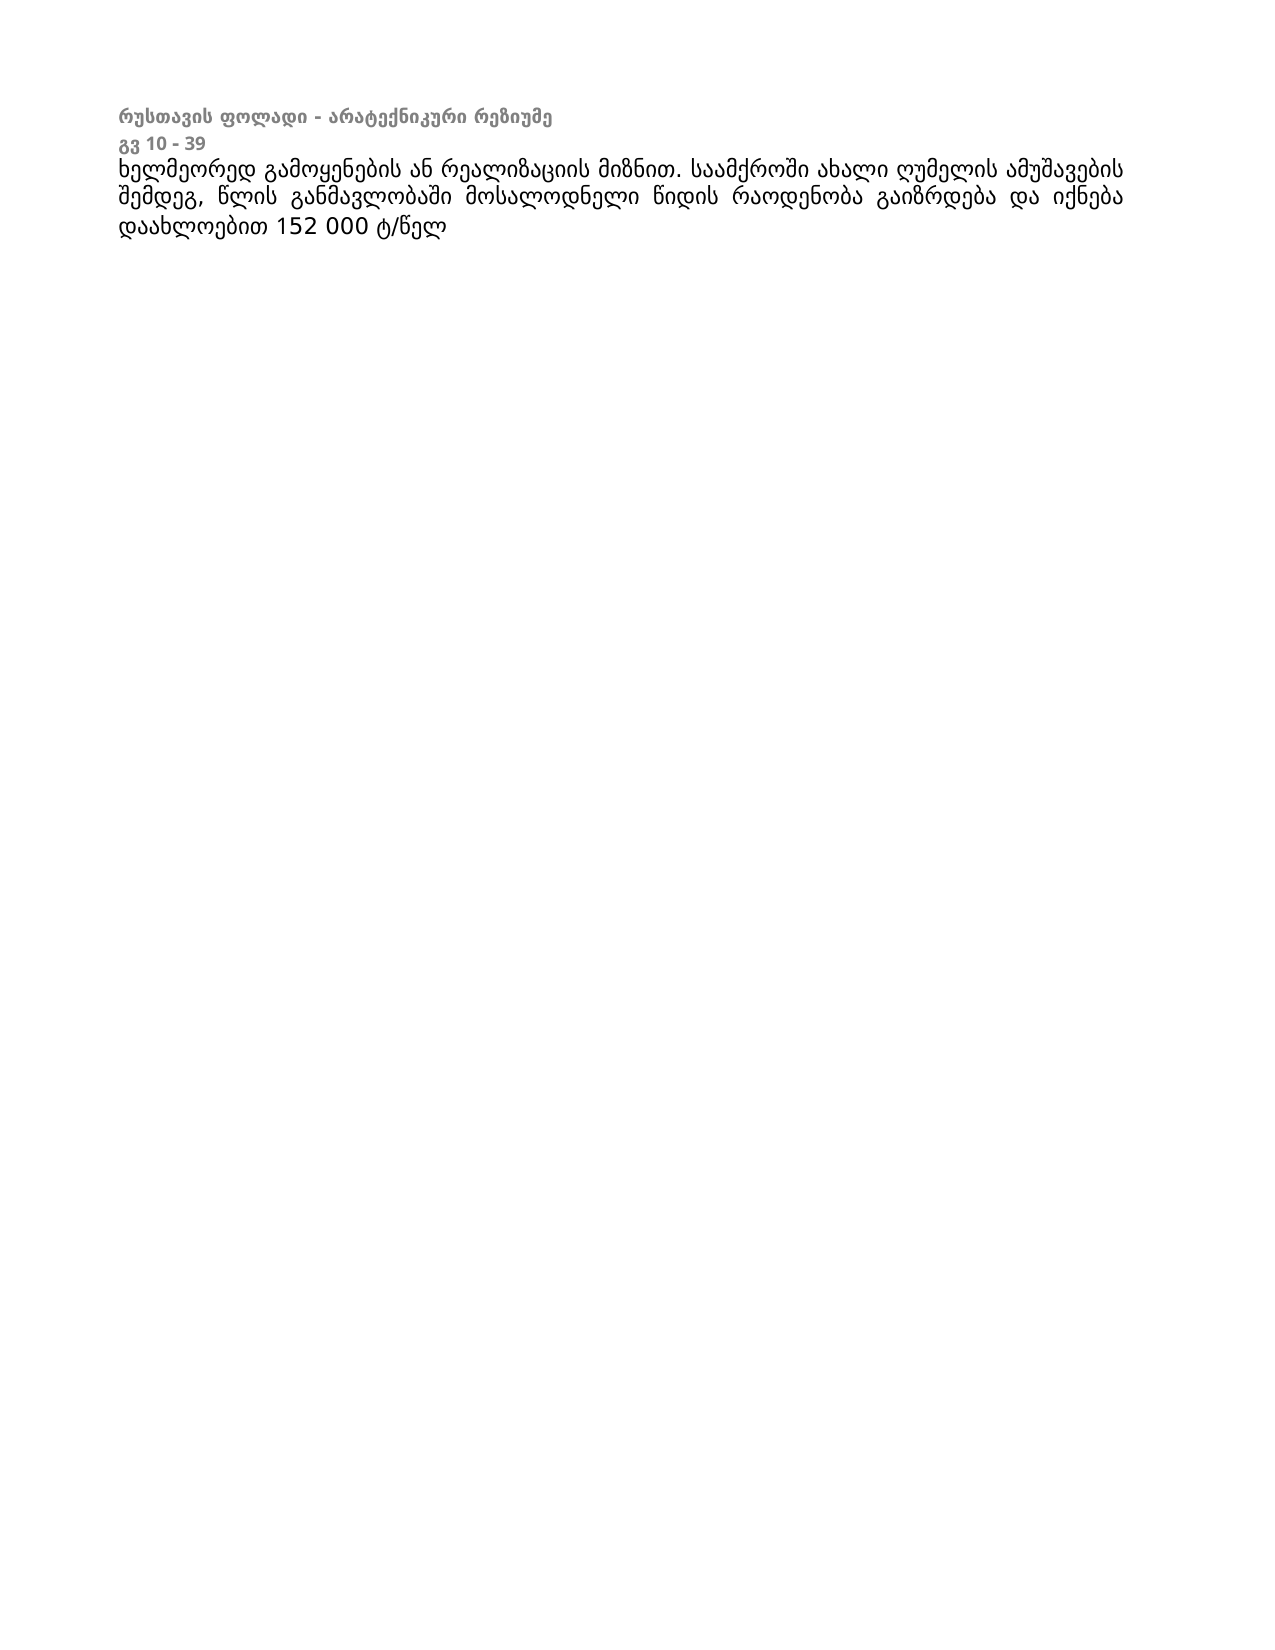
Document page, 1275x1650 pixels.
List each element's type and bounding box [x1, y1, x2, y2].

text [118, 157, 1125, 241]
